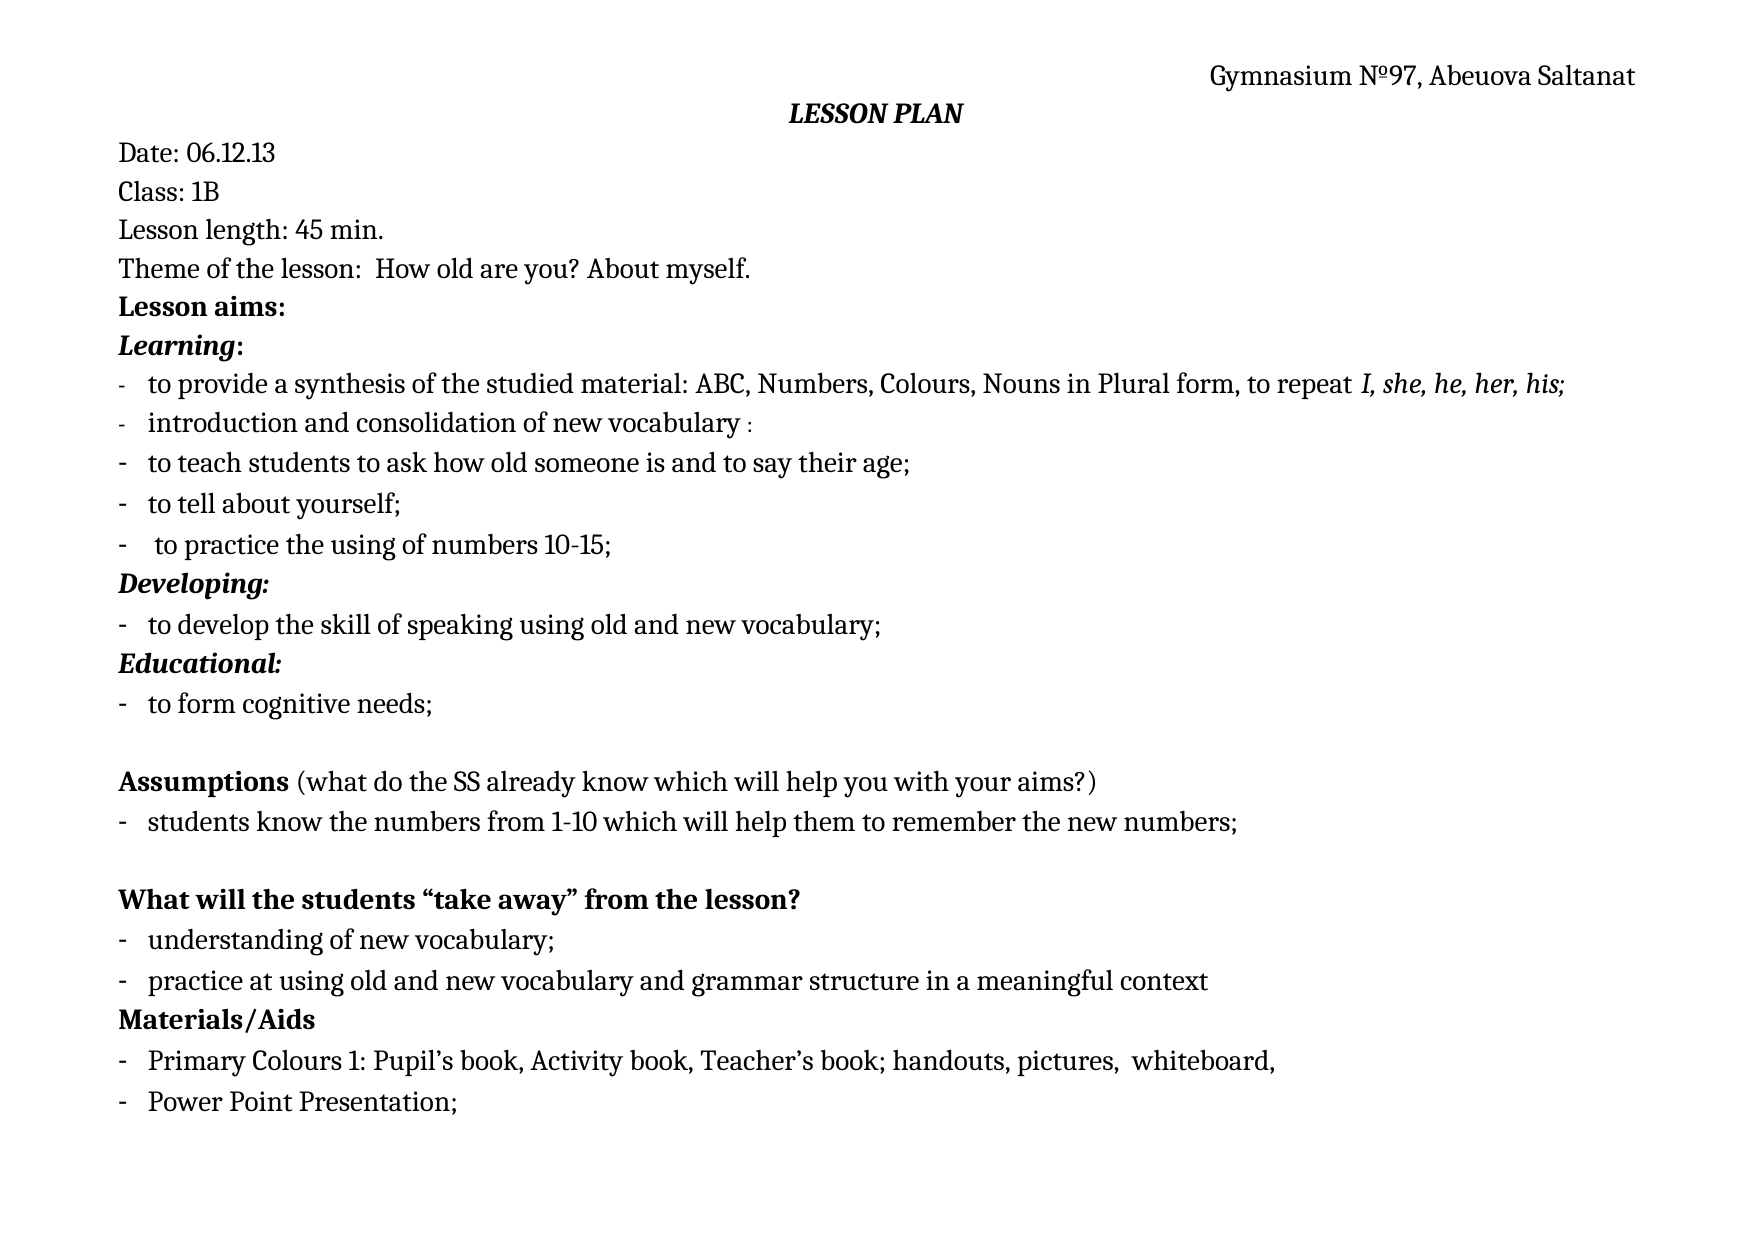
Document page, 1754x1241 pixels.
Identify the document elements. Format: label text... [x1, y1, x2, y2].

list to form cognitive needs; [118, 685, 1636, 721]
text Assumptions (what do the SS already know which will help you with your aims?) [118, 765, 1636, 798]
list to tell about yourself; [118, 486, 1636, 521]
text Developing: [118, 567, 1636, 601]
list to teach students to ask how old someone is and to say their age; [118, 444, 1636, 480]
list to develop the skill of speaking using old and new vocabulary; [118, 606, 1636, 642]
text LESSON PLAN [118, 98, 1636, 131]
text Date: 06.12.13 [118, 136, 1636, 170]
text Educational: [118, 647, 1636, 680]
list practice at using old and new vocabulary and grammar structure in a meaningful context [118, 962, 1636, 998]
text Materials/Aids [118, 1003, 1636, 1037]
list Primary Colours 1: Pupil’s book, Activity book, Teacher’s book; handouts, pictures, whiteboard, [118, 1042, 1636, 1077]
text Learning: [118, 329, 1636, 362]
text What will the students “take away” from the lesson? [118, 883, 1636, 916]
list Power Point Presentation; [118, 1083, 1636, 1118]
text Lesson length: 45 min. [118, 213, 1636, 247]
text Lesson aims: [118, 290, 1636, 324]
list to practice the using of numbers 10-15; [118, 526, 1636, 562]
text Theme of the lesson: How old are you? About myself. [118, 252, 1636, 285]
list to provide a synthesis of the studied material: ABC, Numbers, Colours, Nouns in Plural form, to repeat I, she, he, her, his; [118, 367, 1636, 401]
list understanding of new vocabulary; [118, 921, 1636, 957]
list students know the numbers from 1-10 which will help them to remember the new numbers; [118, 803, 1636, 839]
text Gymnasium №97, Abeuova Saltanat [118, 59, 1636, 93]
text Class: 1B [118, 175, 1636, 208]
list introduction and consolidation of new vocabulary : [118, 406, 1636, 439]
